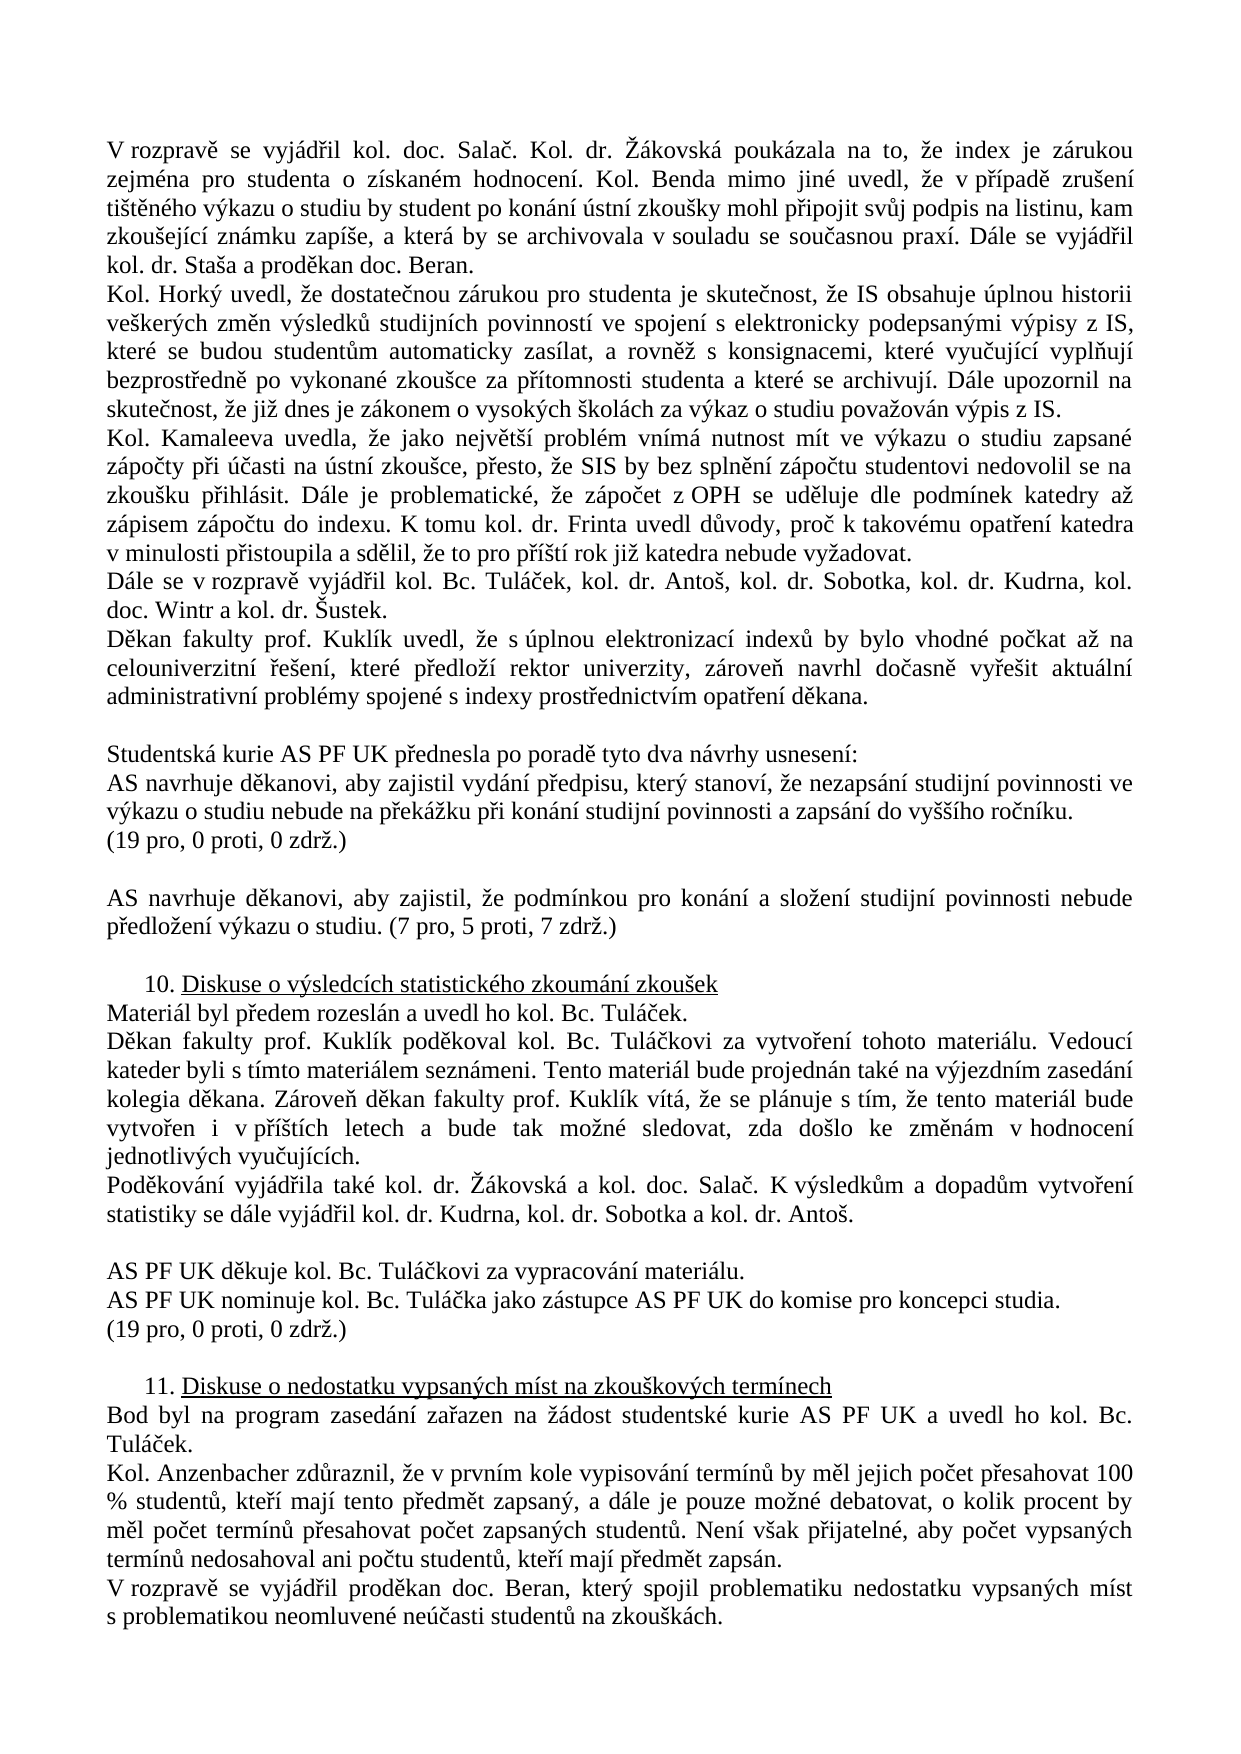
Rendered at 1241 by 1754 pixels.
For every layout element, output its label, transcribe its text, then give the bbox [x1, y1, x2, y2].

text V rozpravě se vyjádřil kol. doc. Salač. Kol. dr. Žákovská poukázala na to, že index je zárukou zejména pro studenta o získaném hodnocení. Kol. Benda mimo jiné uvedl, že v případě zrušení tištěného výkazu o studiu by student po konání ústní zkoušky mohl připojit svůj podpis na listinu, kam zkoušející známku zapíše, a která by se archivovala v souladu se současnou praxí. Dále se vyjádřil kol. dr. Staša a proděkan doc. Beran. [106, 135, 1134, 279]
list Diskuse o nedostatku vypsaných míst na zkouškových termínech [144, 1371, 1134, 1400]
text Materiál byl předem rozeslán a uvedl ho kol. Bc. Tuláček. [106, 998, 1134, 1026]
text Kol. Horký uvedl, že dostatečnou zárukou pro studenta je skutečnost, že IS obsahuje úplnou historii veškerých změn výsledků studijních povinností ve spojení s elektronicky podepsanými výpisy z IS, které se budou studentům automaticky zasílat, a rovněž s konsignacemi, které vyučující vyplňují bezprostředně po vykonané zkoušce za přítomnosti studenta a které se archivují. Dále upozornil na skutečnost, že již dnes je zákonem o vysokých školách za výkaz o studiu považován výpis z IS. [106, 279, 1134, 423]
text Kol. Anzenbacher zdůraznil, že v prvním kole vypisování termínů by měl jejich počet přesahovat 100 % studentů, kteří mají tento předmět zapsaný, a dále je pouze možné debatovat, o kolik procent by měl počet termínů přesahovat počet zapsaných studentů. Není však přijatelné, aby počet vypsaných termínů nedosahoval ani počtu studentů, kteří mají předmět zapsán. [106, 1458, 1134, 1573]
text (19 pro, 0 proti, 0 zdrž.) [106, 825, 1134, 854]
text Studentská kurie AS PF UK přednesla po poradě tyto dva návrhy usnesení: [106, 739, 1134, 768]
text Dále se v rozpravě vyjádřil kol. Bc. Tuláček, kol. dr. Antoš, kol. dr. Sobotka, kol. dr. Kudrna, kol. doc. Wintr a kol. dr. Šustek. [106, 566, 1134, 624]
text Děkan fakulty prof. Kuklík poděkoval kol. Bc. Tuláčkovi za vytvoření tohoto materiálu. Vedoucí kateder byli s tímto materiálem seznámeni. Tento materiál bude projednán také na výjezdním zasedání kolegia děkana. Zároveň děkan fakulty prof. Kuklík vítá, že se plánuje s tím, že tento materiál bude vytvořen i v příštích letech a bude tak možné sledovat, zda došlo ke změnám v hodnocení jednotlivých vyučujících. [106, 1026, 1134, 1170]
text Děkan fakulty prof. Kuklík uvedl, že s úplnou elektronizací indexů by bylo vhodné počkat až na celouniverzitní řešení, které předloží rektor univerzity, zároveň navrhl dočasně vyřešit aktuální administrativní problémy spojené s indexy prostřednictvím opatření děkana. [106, 624, 1134, 710]
text Bod byl na program zasedání zařazen na žádost studentské kurie AS PF UK a uvedl ho kol. Bc. Tuláček. [106, 1400, 1134, 1458]
text V rozpravě se vyjádřil proděkan doc. Beran, který spojil problematiku nedostatku vypsaných míst s problematikou neomluvené neúčasti studentů na zkouškách. [106, 1573, 1134, 1630]
text AS navrhuje děkanovi, aby zajistil, že podmínkou pro konání a složení studijní povinnosti nebude předložení výkazu o studiu. (7 pro, 5 proti, 7 zdrž.) [106, 883, 1134, 940]
text AS navrhuje děkanovi, aby zajistil vydání předpisu, který stanoví, že nezapsání studijní povinnosti ve výkazu o studiu nebude na překážku při konání studijní povinnosti a zapsání do vyššího ročníku. [106, 768, 1134, 825]
text Kol. Kamaleeva uvedla, že jako největší problém vnímá nutnost mít ve výkazu o studiu zapsané zápočty při účasti na ústní zkoušce, přesto, že SIS by bez splnění zápočtu studentovi nedovolil se na zkoušku přihlásit. Dále je problematické, že zápočet z OPH se uděluje dle podmínek katedry až zápisem zápočtu do indexu. K tomu kol. dr. Frinta uvedl důvody, proč k takovému opatření katedra v minulosti přistoupila a sdělil, že to pro příští rok již katedra nebude vyžadovat. [106, 423, 1134, 566]
text AS PF UK děkuje kol. Bc. Tuláčkovi za vypracování materiálu. [106, 1256, 1134, 1285]
text Poděkování vyjádřila také kol. dr. Žákovská a kol. doc. Salač. K výsledkům a dopadům vytvoření statistiky se dále vyjádřil kol. dr. Kudrna, kol. dr. Sobotka a kol. dr. Antoš. [106, 1170, 1134, 1228]
text AS PF UK nominuje kol. Bc. Tuláčka jako zástupce AS PF UK do komise pro koncepci studia. [106, 1285, 1134, 1314]
text (19 pro, 0 proti, 0 zdrž.) [106, 1314, 1134, 1343]
list Diskuse o výsledcích statistického zkoumání zkoušek [144, 969, 1134, 998]
